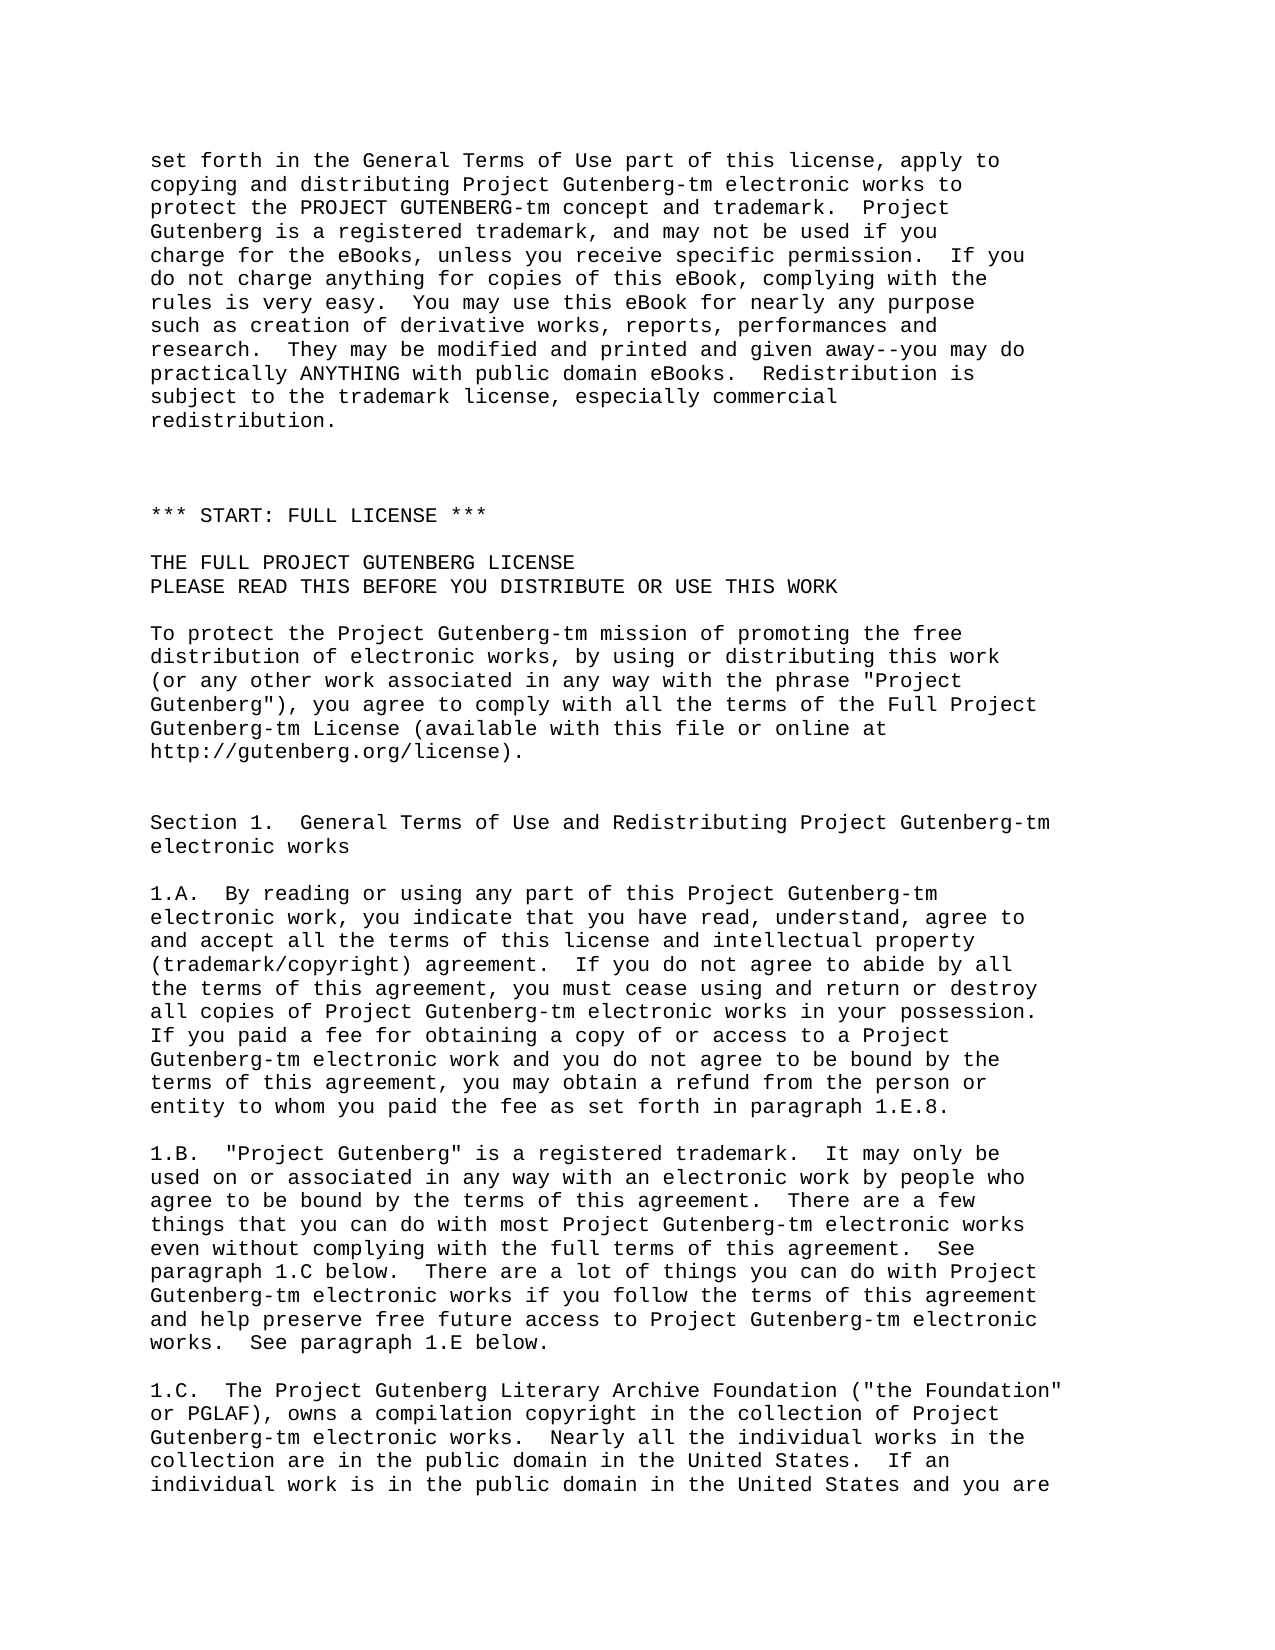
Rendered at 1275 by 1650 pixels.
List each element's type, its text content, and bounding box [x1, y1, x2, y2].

text distribution of electronic works, by using or distributing this work [150, 647, 1125, 670]
text redistribution. [150, 410, 1125, 434]
text 1.C. The Project Gutenberg Literary Archive Foundation ("the Foundation" [150, 1379, 1125, 1403]
text copying and distributing Project Gutenberg-tm electronic works to [150, 174, 1125, 197]
text subject to the trademark license, especially commercial [150, 386, 1125, 410]
text all copies of Project Gutenberg-tm electronic works in your possession. [150, 1001, 1125, 1025]
text paragraph 1.C below. There are a lot of things you can do with Project [150, 1261, 1125, 1285]
text 1.B. "Project Gutenberg" is a registered trademark. It may only be [150, 1143, 1125, 1167]
text Gutenberg is a registered trademark, and may not be used if you [150, 221, 1125, 244]
text research. They may be modified and printed and given away--you may do [150, 339, 1125, 363]
text Gutenberg-tm License (available with this file or online at [150, 717, 1125, 741]
text *** START: FULL LICENSE *** [150, 505, 1125, 528]
text things that you can do with most Project Gutenberg-tm electronic works [150, 1214, 1125, 1238]
text rules is very easy. You may use this eBook for nearly any purpose [150, 292, 1125, 316]
text If you paid a fee for obtaining a copy of or access to a Project [150, 1025, 1125, 1048]
text entity to whom you paid the fee as set forth in paragraph 1.E.8. [150, 1096, 1125, 1119]
text and accept all the terms of this license and intellectual property [150, 930, 1125, 954]
text charge for the eBooks, unless you receive specific permission. If you [150, 244, 1125, 268]
text the terms of this agreement, you must cease using and return or destroy [150, 978, 1125, 1001]
text (trademark/copyright) agreement. If you do not agree to abide by all [150, 954, 1125, 978]
text even without complying with the full terms of this agreement. See [150, 1238, 1125, 1261]
text PLEASE READ THIS BEFORE YOU DISTRIBUTE OR USE THIS WORK [150, 576, 1125, 599]
text individual work is in the public domain in the United States and you are [150, 1474, 1125, 1498]
text set forth in the General Terms of Use part of this license, apply to [150, 150, 1125, 174]
text electronic work, you indicate that you have read, understand, agree to [150, 907, 1125, 930]
text Gutenberg"), you agree to comply with all the terms of the Full Project [150, 694, 1125, 717]
text (or any other work associated in any way with the phrase "Project [150, 670, 1125, 694]
text Gutenberg-tm electronic works. Nearly all the individual works in the [150, 1427, 1125, 1451]
text To protect the Project Gutenberg-tm mission of promoting the free [150, 623, 1125, 647]
text do not charge anything for copies of this eBook, complying with the [150, 268, 1125, 292]
text works. See paragraph 1.E below. [150, 1332, 1125, 1356]
text terms of this agreement, you may obtain a refund from the person or [150, 1072, 1125, 1096]
text practically ANYTHING with public domain eBooks. Redistribution is [150, 363, 1125, 386]
text THE FULL PROJECT GUTENBERG LICENSE [150, 552, 1125, 576]
text and help preserve free future access to Project Gutenberg-tm electronic [150, 1309, 1125, 1332]
text agree to be bound by the terms of this agreement. There are a few [150, 1190, 1125, 1214]
text Gutenberg-tm electronic work and you do not agree to be bound by the [150, 1048, 1125, 1072]
text Section 1. General Terms of Use and Redistributing Project Gutenberg-tm [150, 812, 1125, 836]
text used on or associated in any way with an electronic work by people who [150, 1167, 1125, 1190]
text electronic works [150, 836, 1125, 859]
text 1.A. By reading or using any part of this Project Gutenberg-tm [150, 883, 1125, 907]
text Gutenberg-tm electronic works if you follow the terms of this agreement [150, 1285, 1125, 1309]
text collection are in the public domain in the United States. If an [150, 1451, 1125, 1474]
text http://gutenberg.org/license). [150, 741, 1125, 765]
text or PGLAF), owns a compilation copyright in the collection of Project [150, 1403, 1125, 1427]
text protect the PROJECT GUTENBERG-tm concept and trademark. Project [150, 197, 1125, 221]
text such as creation of derivative works, reports, performances and [150, 316, 1125, 339]
